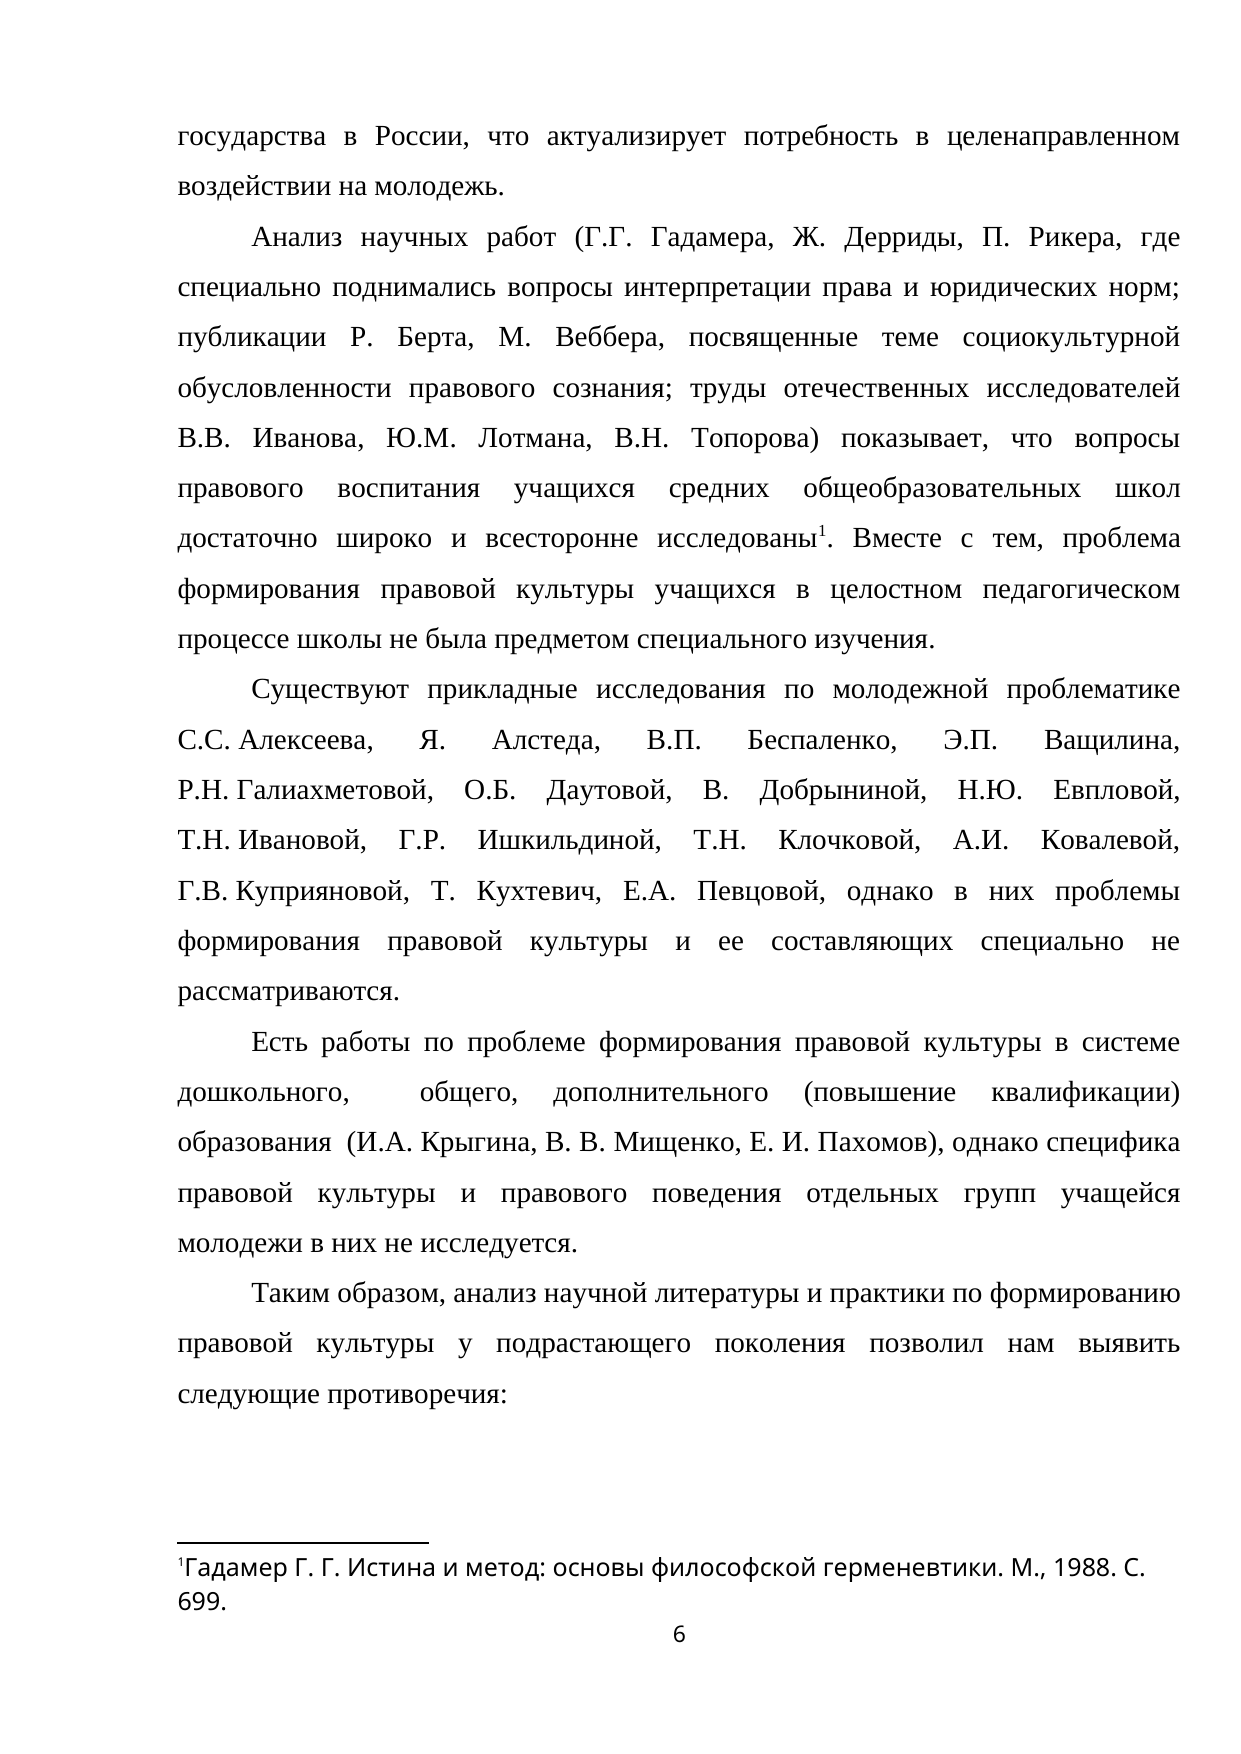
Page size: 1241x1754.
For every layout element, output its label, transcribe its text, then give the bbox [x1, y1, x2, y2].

text Анализ научных работ (Г.Г. Гадамера, Ж. Дерриды, П. Рикера, где специально поднимались вопросы интерпретации права и юридических норм; публикации Р. Берта, М. Beббера, посвященные теме социокультурной обусловленности правового сознания; труды отечественных исследователей В.В. Иванова, Ю.М. Лотмана, В.Н. Топорова) показывает, что вопросы правового воспитания учащихся средних общеобразовательных школ достаточно широко и всесторонне исследованы. Вместе с тем, проблема формирования правовой культуры учащихся в целостном педагогическом процессе школы не была предметом специального изучения. [177, 219, 1181, 655]
text Существуют прикладные исследования по молодежной проблематике С.С. Алексеева, Я. Алстеда, В.П. Беспаленко, Э.П. Ващилина, Р.Н. Галиахметовой, О.Б. Даутовой, В. Добрыниной, Н.Ю. Евпловой, Т.Н. Ивановой, Г.Р. Ишкильдиной, Т.Н. Клочковой, А.И. Ковалевой, Г.В. Куприяновой, Т. Кухтевич, Е.А. Певцовой, однако в них проблемы формирования правовой культуры и ее составляющих специально не рассматриваются. [177, 672, 1181, 1007]
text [177, 118, 1181, 202]
text Есть работы по проблеме формирования правовой культуры в системе дошкольного, общего, дополнительного (повышение квалификации) образования (И.А. Крыгина, В. В. Мищенко, Е. И. Пахомов), однако специфика правовой культуры и правового поведения отдельных групп учащейся молодежи в них не исследуется. [177, 1024, 1181, 1258]
text Таким образом, анализ научной литературы и практики по формированию правовой культуры у подрастающего поколения позволил нам выявить следующие противоречия: [177, 1275, 1181, 1409]
